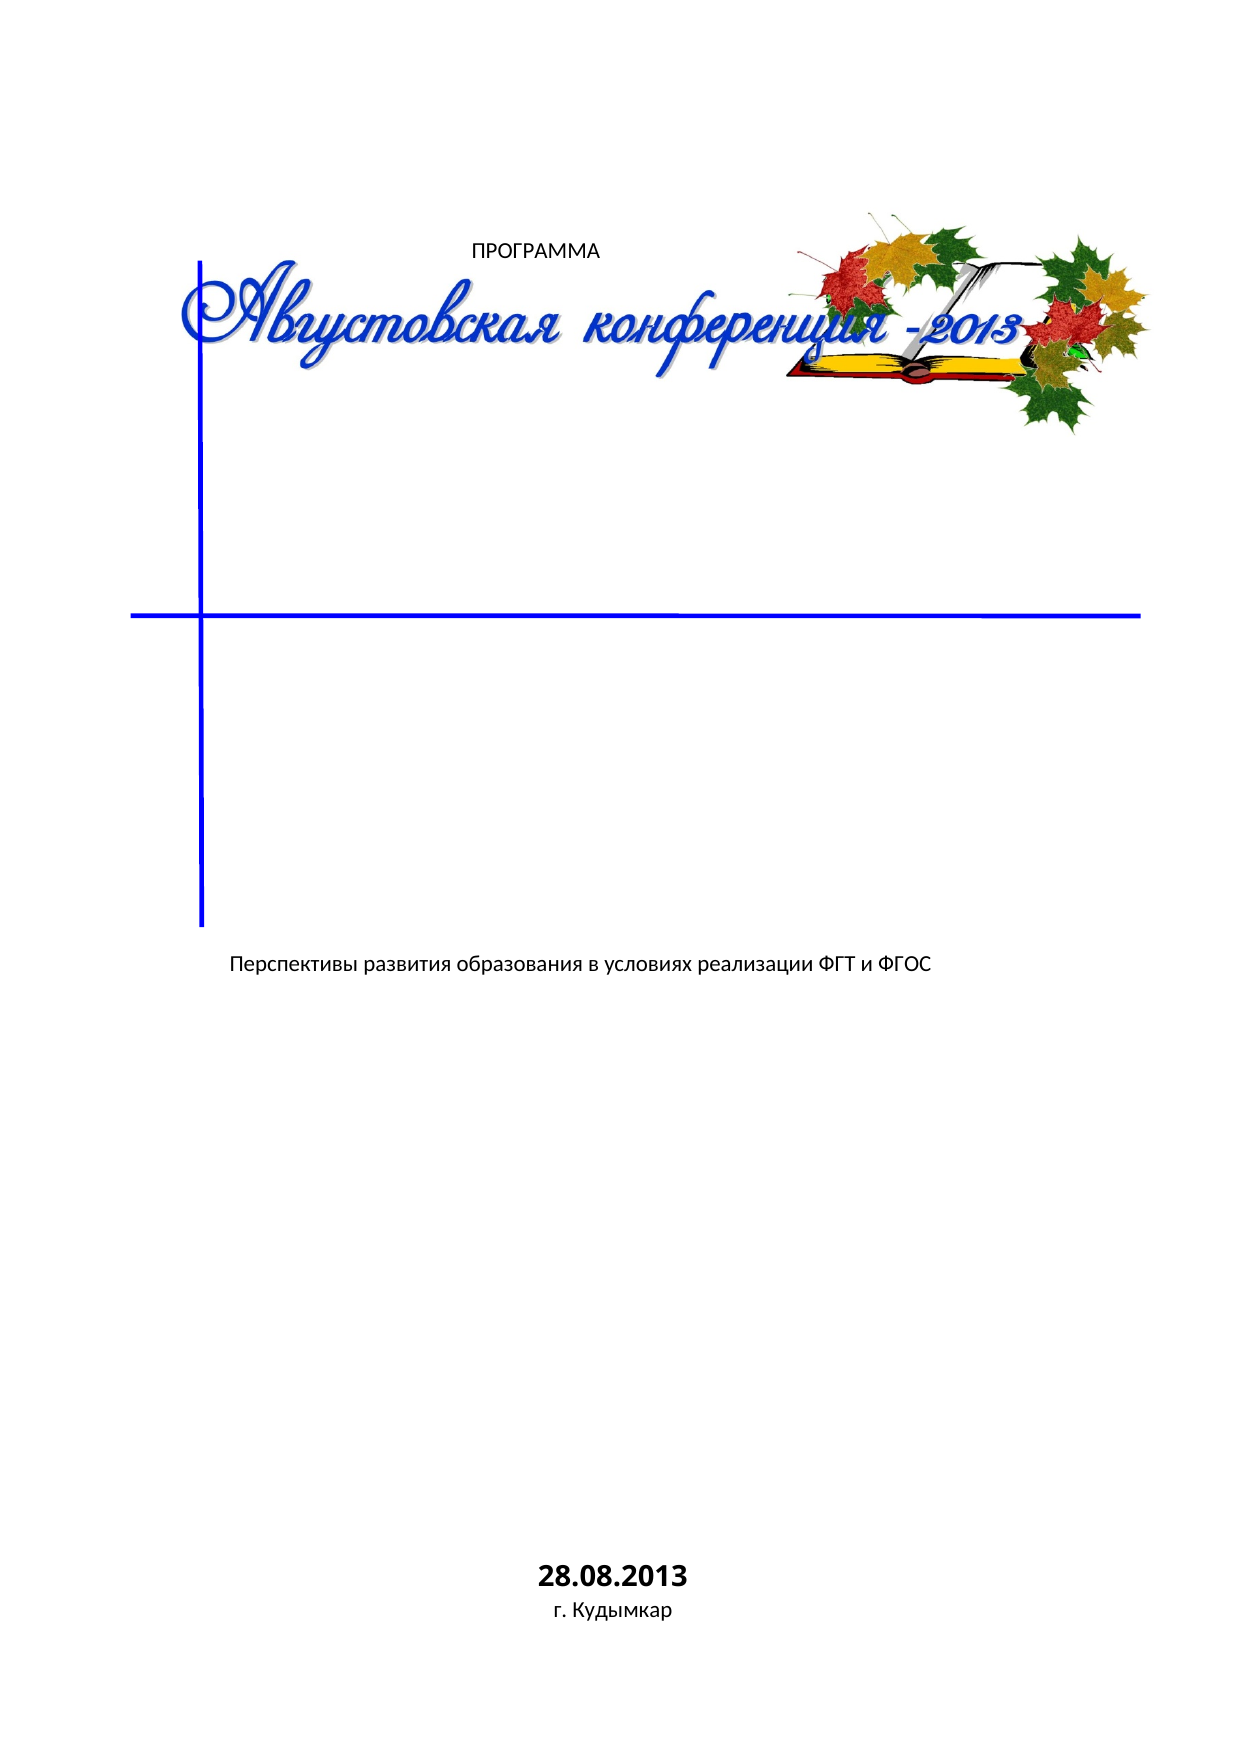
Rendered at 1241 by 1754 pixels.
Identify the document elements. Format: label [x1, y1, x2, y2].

picture [181, 163, 1185, 474]
